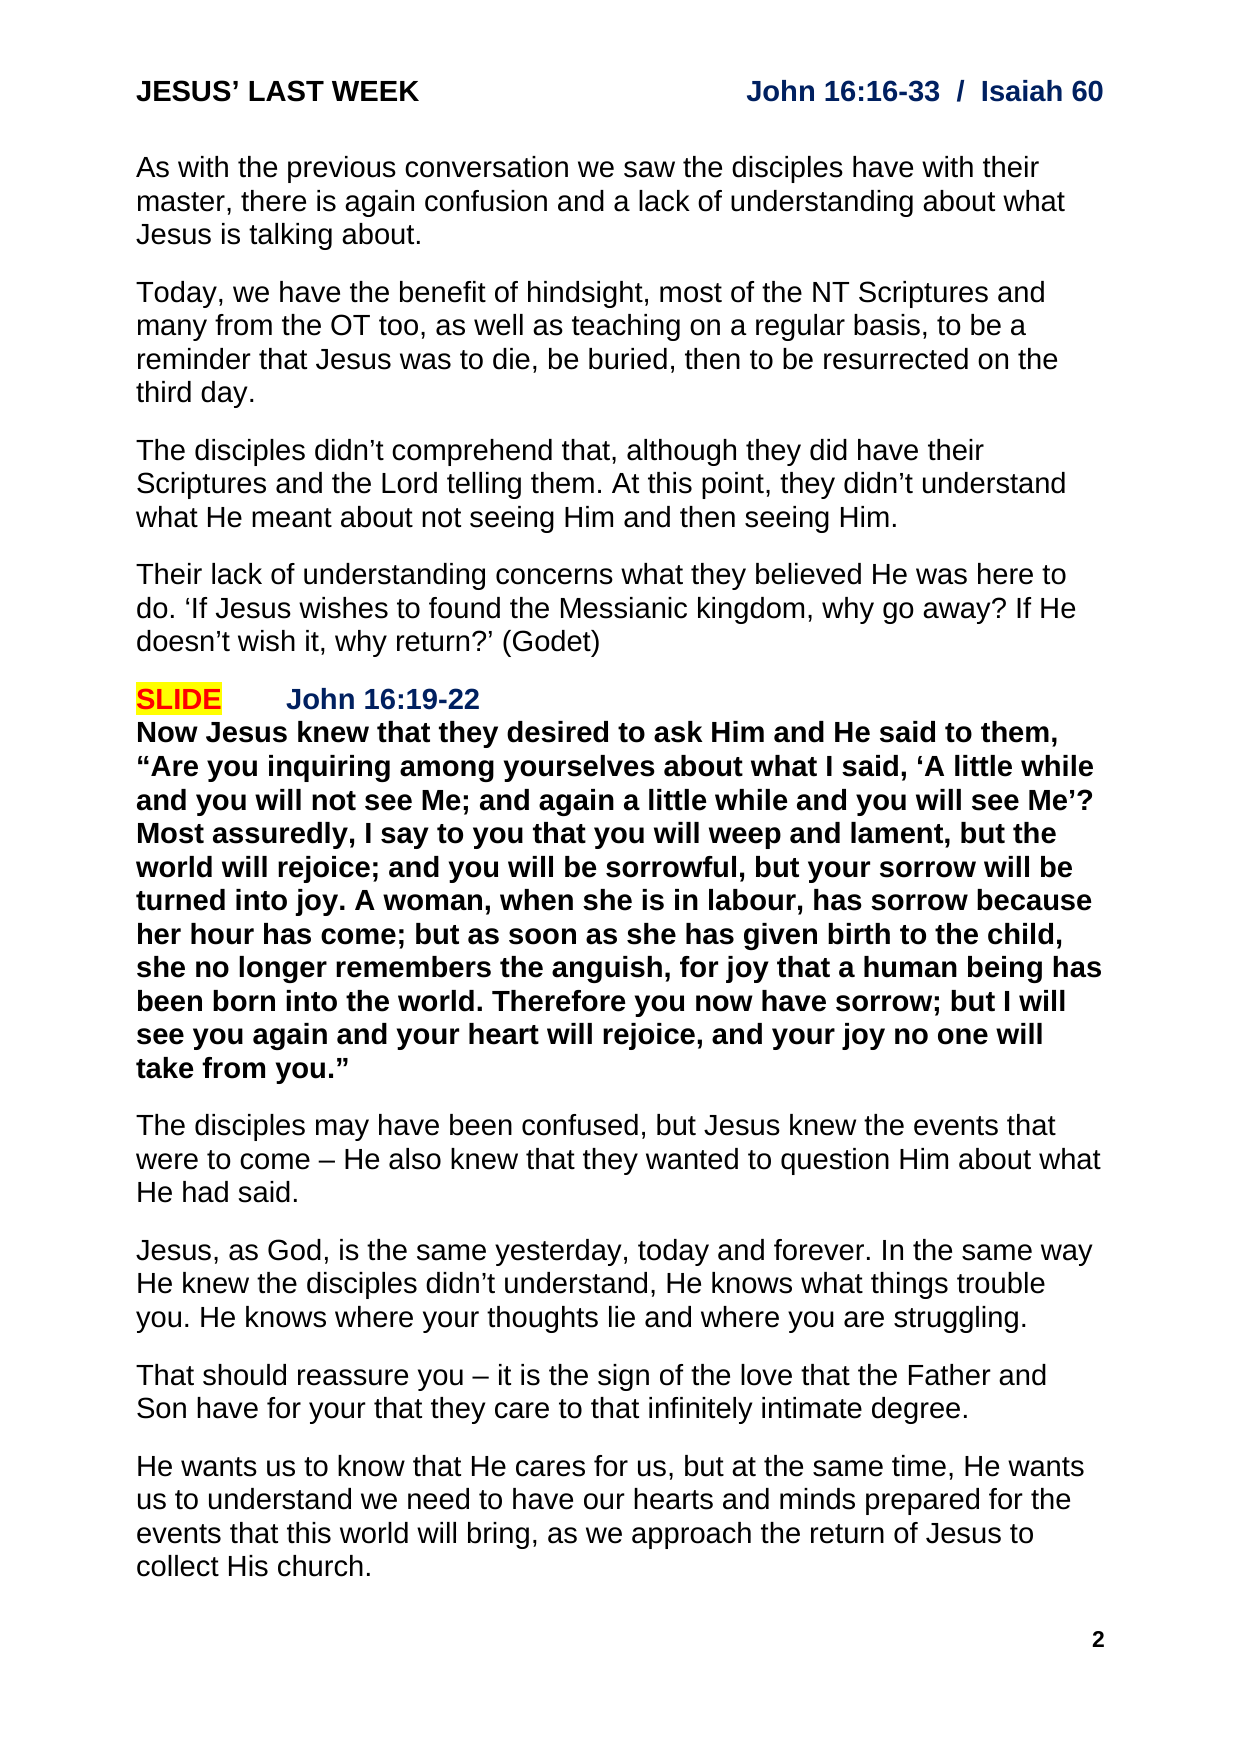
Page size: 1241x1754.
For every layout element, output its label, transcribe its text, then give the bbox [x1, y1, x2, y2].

text As with the previous conversation we saw the disciples have with their master, there is again confusion and a lack of understanding about what Jesus is talking about. [136, 150, 1104, 251]
text Now Jesus knew that they desired to ask Him and He said to them, “Are you inquiring among yourselves about what I said, ‘A little while and you will not see Me; and again a little while and you will see Me’? Most assuredly, I say to you that you will weep and lament, but the world will rejoice; and you will be sorrowful, but your sorrow will be turned into joy. A woman, when she is in labour, has sorrow because her hour has come; but as soon as she has given birth to the child, she no longer remembers the anguish, for joy that a human being has been born into the world. Therefore you now have sorrow; but I will see you again and your heart will rejoice, and your joy no one will take from you.” [136, 715, 1104, 1084]
text Their lack of understanding concerns what they believed He was here to do. ‘If Jesus wishes to found the Messianic kingdom, why go away? If He doesn’t wish it, why return?’ (Godet) [136, 557, 1104, 658]
text SLIDE John 16:19-22 [222, 682, 1104, 715]
text That should reassure you – it is the sign of the love that the Father and Son have for your that they care to that infinitely intimate degree. [136, 1357, 1104, 1424]
text The disciples didn’t comprehend that, although they did have their Scriptures and the Lord telling them. At this point, they didn’t understand what He meant about not seeing Him and then seeing Him. [136, 433, 1104, 533]
text He wants us to know that He cares for us, but at the same time, He wants us to understand we need to have our hearts and minds prepared for the events that this world will bring, as we approach the return of Jesus to collect His church. [136, 1448, 1104, 1583]
text Jesus, as God, is the same yesterday, today and forever. In the same way He knew the disciples didn’t understand, He knows what things trouble you. He knows where your thoughts lie and where you are struggling. [136, 1233, 1104, 1333]
text The disciples may have been confused, but Jesus knew the events that were to come – He also knew that they wanted to question Him about what He had said. [136, 1108, 1104, 1209]
text Today, we have the benefit of hindsight, most of the NT Scriptures and many from the OT too, as well as teaching on a regular basis, to be a reminder that Jesus was to die, be buried, then to be resurrected on the third day. [136, 274, 1104, 409]
